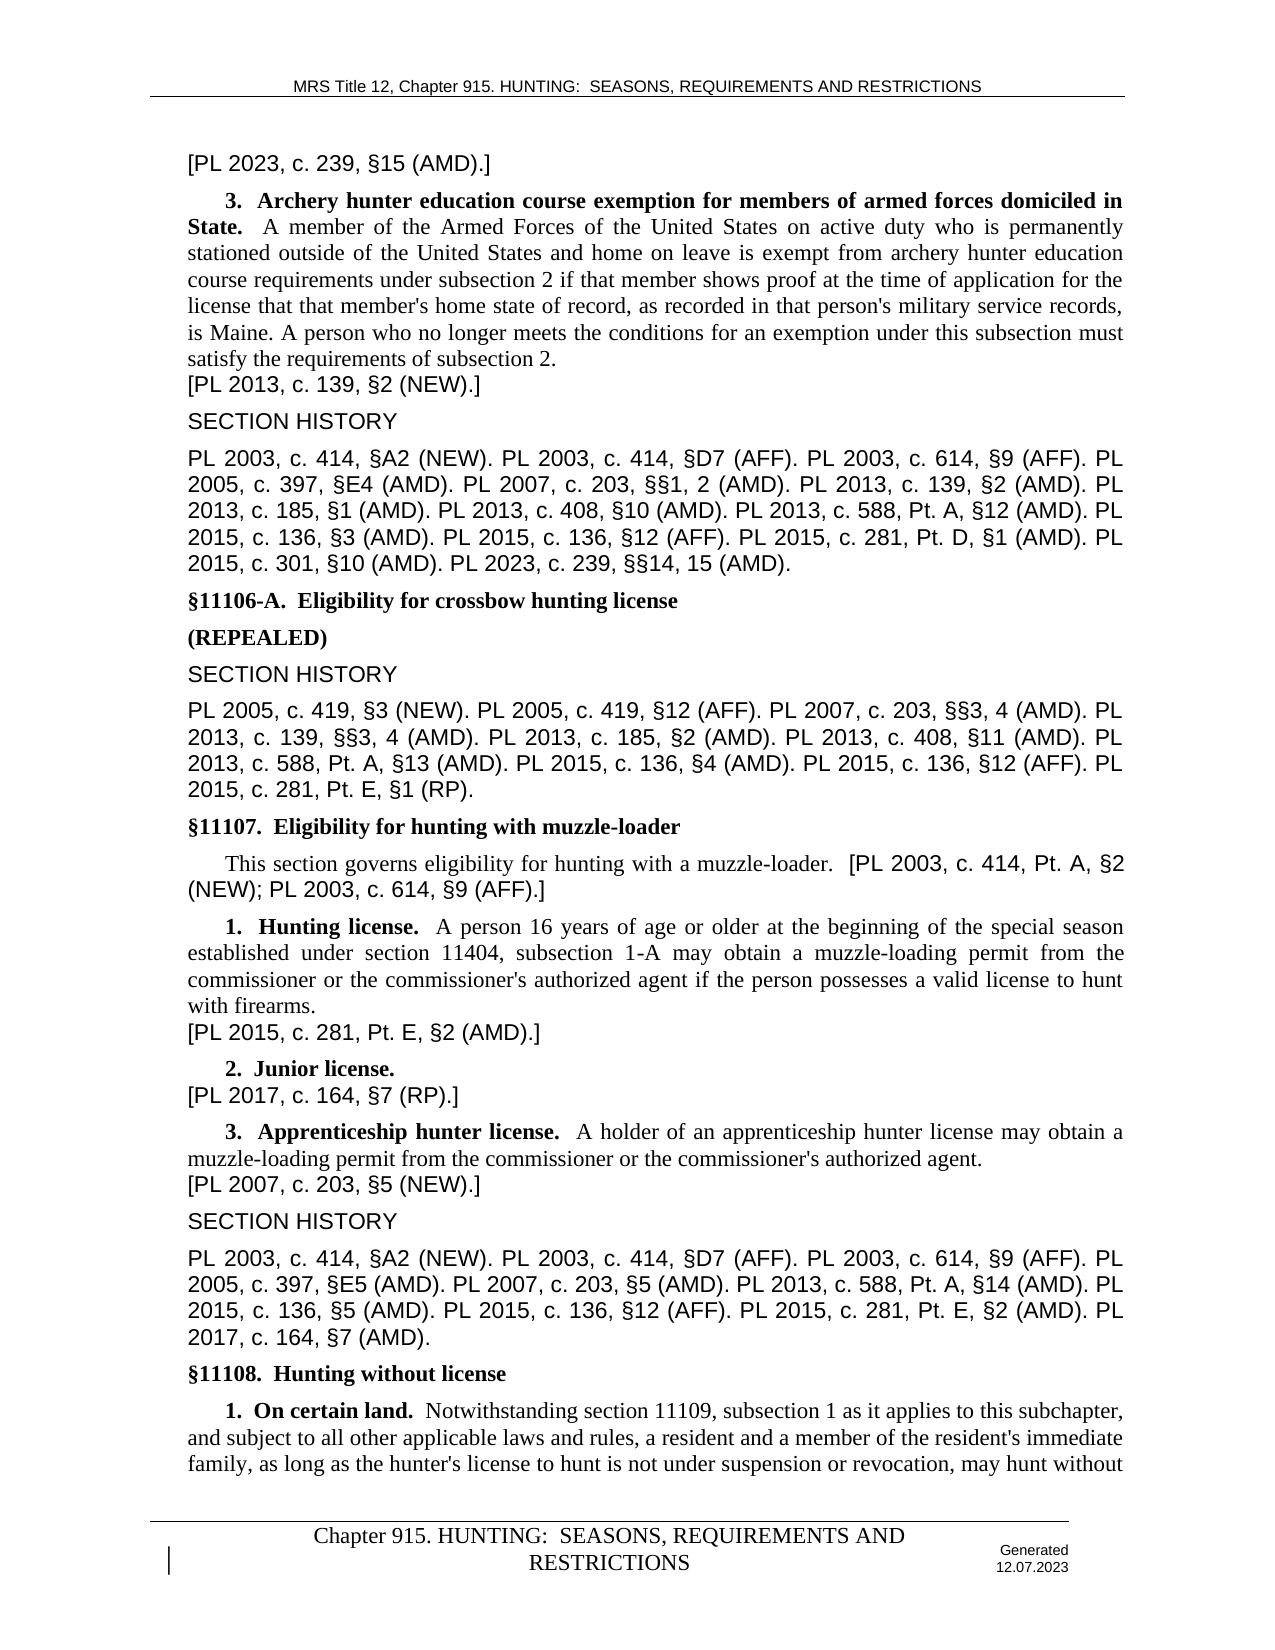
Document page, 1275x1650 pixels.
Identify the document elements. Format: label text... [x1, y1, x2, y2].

text [PL 2007, c. 203, §5 (NEW).] [187, 1171, 1125, 1197]
text §11106-A. Eligibility for crossbow hunting license [187, 587, 1125, 613]
text 3. Apprenticeship hunter license. A holder of an apprenticeship hunter license may obtain a muzzle-loading permit from the commissioner or the commissioner's authorized agent. [187, 1118, 1125, 1171]
text SECTION HISTORY [187, 408, 1125, 434]
text §11107. Eligibility for hunting with muzzle-loader [187, 813, 1125, 839]
text PL 2005, c. 419, §3 (NEW). PL 2005, c. 419, §12 (AFF). PL 2007, c. 203, §§3, 4 (AMD). PL 2013, c. 139, §§3, 4 (AMD). PL 2013, c. 185, §2 (AMD). PL 2013, c. 408, §11 (AMD). PL 2013, c. 588, Pt. A, §13 (AMD). PL 2015, c. 136, §4 (AMD). PL 2015, c. 136, §12 (AFF). PL 2015, c. 281, Pt. E, §1 (RP). [187, 697, 1125, 803]
text 3. Archery hunter education course exemption for members of armed forces domiciled in State. A member of the Armed Forces of the United States on active duty who is permanently stationed outside of the United States and home on leave is exempt from archery hunter education course requirements under subsection 2 if that member shows proof at the time of application for the license that that member's home state of record, as recorded in that person's military service records, is Maine. A person who no longer meets the conditions for an exemption under this subsection must satisfy the requirements of subsection 2. [187, 187, 1125, 371]
text [PL 2013, c. 139, §2 (NEW).] [187, 371, 1125, 398]
text [PL 2017, c. 164, §7 (RP).] [187, 1082, 1125, 1108]
text PL 2003, c. 414, §A2 (NEW). PL 2003, c. 414, §D7 (AFF). PL 2003, c. 614, §9 (AFF). PL 2005, c. 397, §E4 (AMD). PL 2007, c. 203, §§1, 2 (AMD). PL 2013, c. 139, §2 (AMD). PL 2013, c. 185, §1 (AMD). PL 2013, c. 408, §10 (AMD). PL 2013, c. 588, Pt. A, §12 (AMD). PL 2015, c. 136, §3 (AMD). PL 2015, c. 136, §12 (AFF). PL 2015, c. 281, Pt. D, §1 (AMD). PL 2015, c. 301, §10 (AMD). PL 2023, c. 239, §§14, 15 (AMD). [187, 445, 1125, 577]
text (REPEALED) [187, 624, 1125, 650]
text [187, 1397, 1125, 1476]
text PL 2003, c. 414, §A2 (NEW). PL 2003, c. 414, §D7 (AFF). PL 2003, c. 614, §9 (AFF). PL 2005, c. 397, §E5 (AMD). PL 2007, c. 203, §5 (AMD). PL 2013, c. 588, Pt. A, §14 (AMD). PL 2015, c. 136, §5 (AMD). PL 2015, c. 136, §12 (AFF). PL 2015, c. 281, Pt. E, §2 (AMD). PL 2017, c. 164, §7 (AMD). [187, 1245, 1125, 1350]
text SECTION HISTORY [187, 1208, 1125, 1234]
text [PL 2015, c. 281, Pt. E, §2 (AMD).] [187, 1018, 1125, 1045]
text 2. Junior license. [187, 1055, 1125, 1082]
text SECTION HISTORY [187, 661, 1125, 687]
text [PL 2023, c. 239, §15 (AMD).] [187, 150, 1125, 176]
text 1. Hunting license. A person 16 years of age or older at the beginning of the special season established under section 11404, subsection 1‑A may obtain a muzzle-loading permit from the commissioner or the commissioner's authorized agent if the person possesses a valid license to hunt with firearms. [187, 913, 1125, 1018]
text This section governs eligibility for hunting with a muzzle-loader. [PL 2003, c. 414, Pt. A, §2 (NEW); PL 2003, c. 614, §9 (AFF).] [187, 850, 1125, 903]
text §11108. Hunting without license [187, 1361, 1125, 1387]
